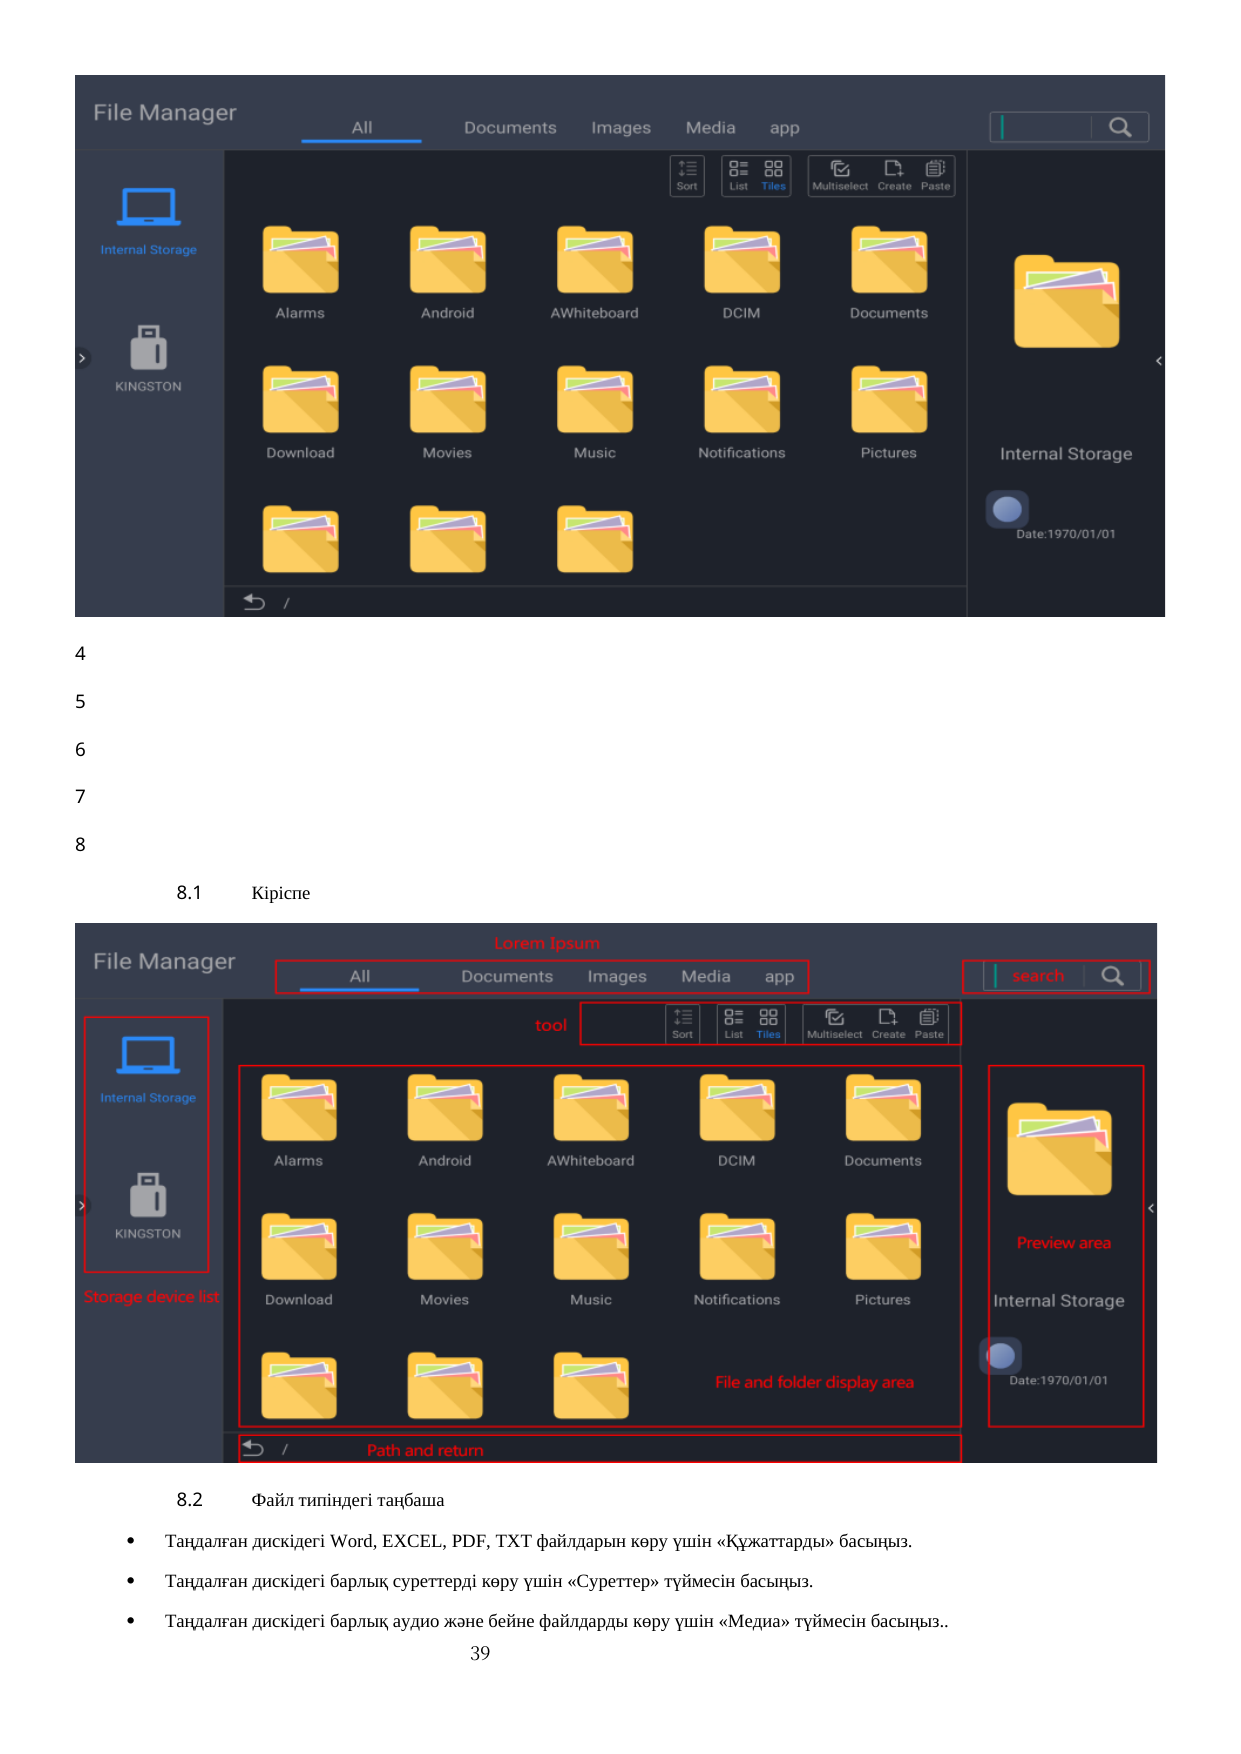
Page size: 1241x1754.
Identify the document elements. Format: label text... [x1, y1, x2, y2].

list Таңдалған дискідегі барлық суреттерді көру үшін «Суреттер» түймесін басыңыз. [127, 1570, 1165, 1592]
picture [75, 923, 1158, 1463]
picture [75, 75, 1166, 617]
list Кіріспе [176, 879, 1165, 905]
list Таңдалған дискідегі барлық аудио және бейне файлдарды көру үшін «Медиа» түймесін басыңыз.. [127, 1610, 1165, 1632]
list Файл типіндегі таңбаша [176, 1486, 1165, 1512]
list Таңдалған дискідегі Word, EXCEL, PDF, TXT файлдарын көру үшін «Құжаттарды» басыңыз. [127, 1530, 1165, 1552]
